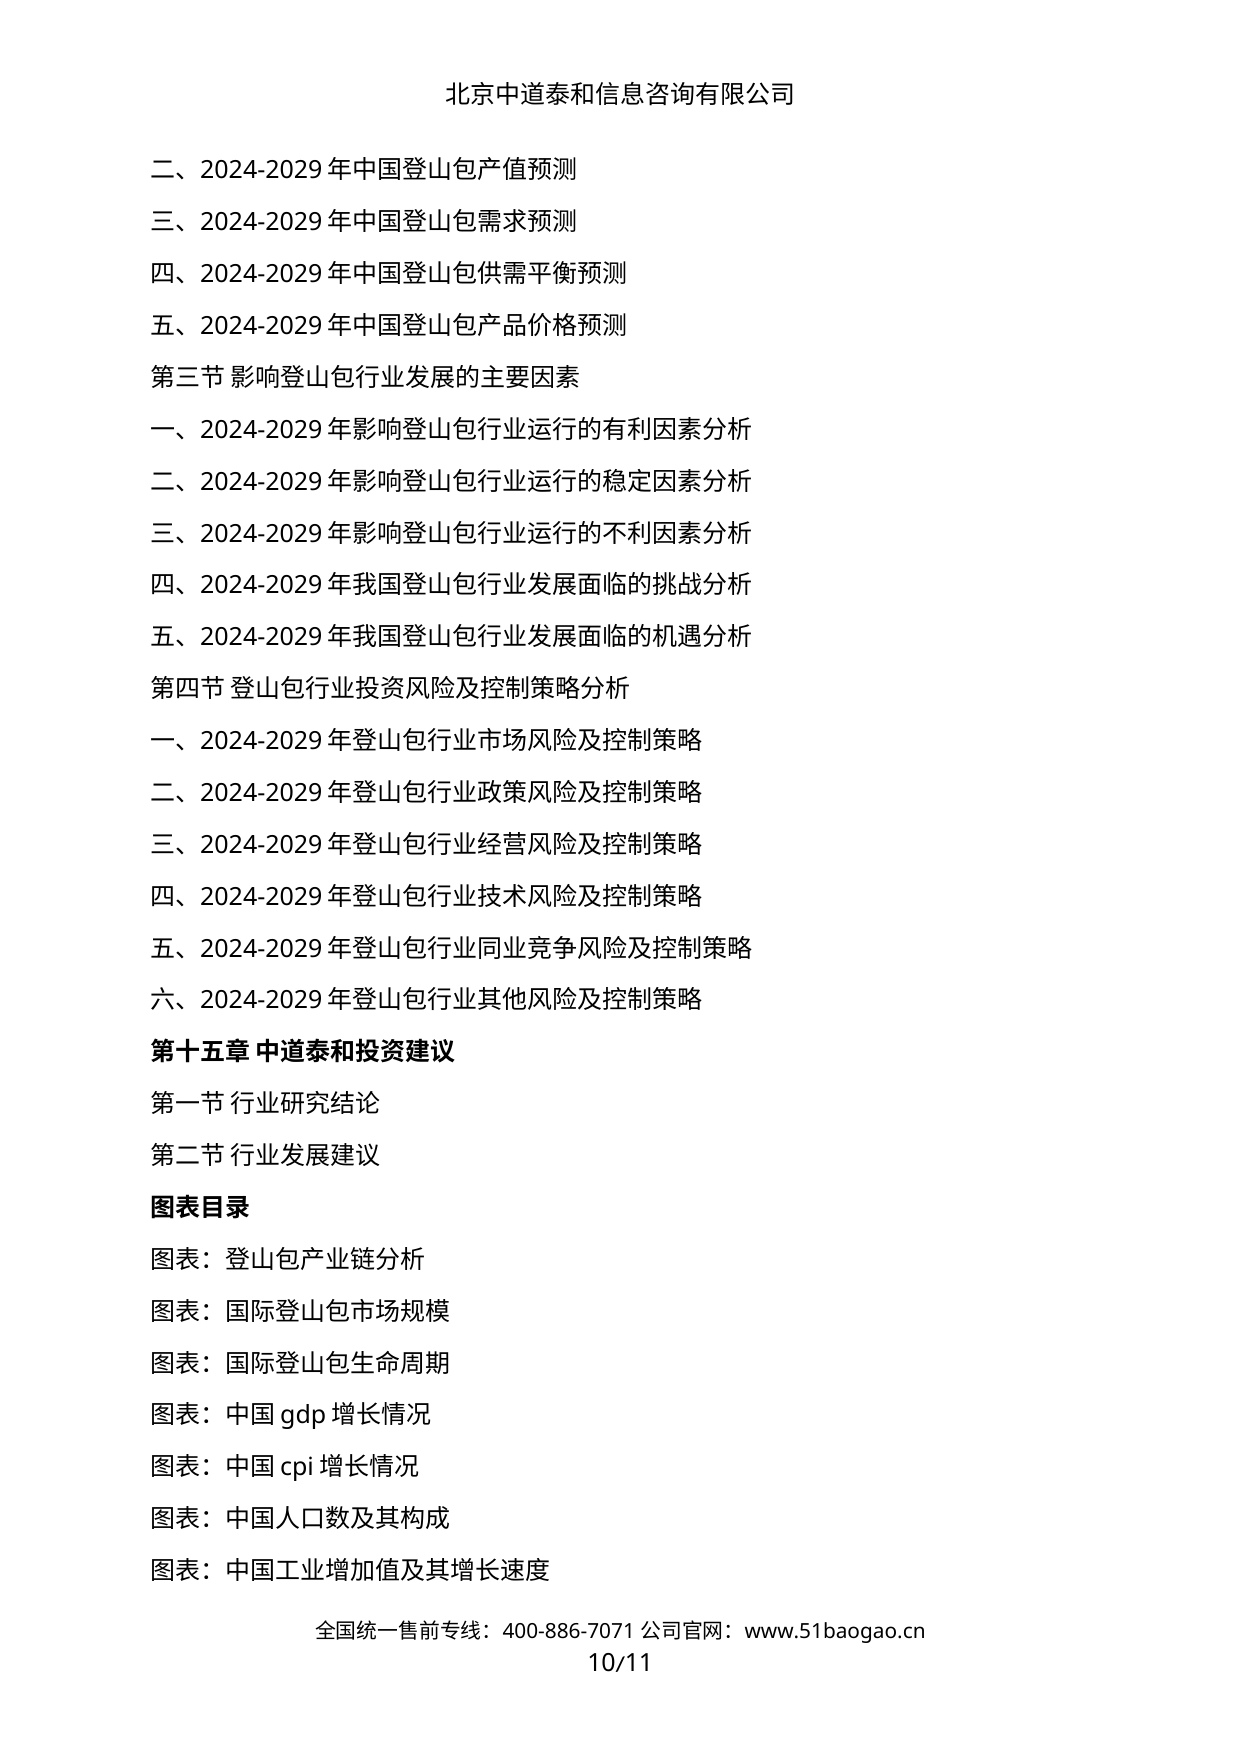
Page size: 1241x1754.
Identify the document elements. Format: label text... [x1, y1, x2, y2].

text 二、2024-2029年影响登山包行业运行的稳定因素分析 [150, 461, 1090, 497]
text 第三节 影响登山包行业发展的主要因素 [150, 357, 1090, 394]
text 图表：国际登山包市场规模 [150, 1291, 1090, 1327]
text 三、2024-2029年中国登山包需求预测 [150, 202, 1090, 238]
text 图表：中国人口数及其构成 [150, 1499, 1090, 1535]
text 图表：国际登山包生命周期 [150, 1343, 1090, 1379]
text 图表：中国工业增加值及其增长速度 [150, 1551, 1090, 1587]
text 四、2024-2029年登山包行业技术风险及控制策略 [150, 876, 1090, 912]
text 六、2024-2029年登山包行业其他风险及控制策略 [150, 980, 1090, 1016]
text 四、2024-2029年我国登山包行业发展面临的挑战分析 [150, 565, 1090, 601]
text 图表：中国gdp增长情况 [150, 1395, 1090, 1431]
text 图表目录 [150, 1187, 1090, 1224]
text 第二节 行业发展建议 [150, 1136, 1090, 1172]
text 二、2024-2029年登山包行业政策风险及控制策略 [150, 772, 1090, 809]
text 图表：中国cpi增长情况 [150, 1447, 1090, 1483]
text 一、2024-2029年登山包行业市场风险及控制策略 [150, 721, 1090, 757]
text 五、2024-2029年我国登山包行业发展面临的机遇分析 [150, 617, 1090, 653]
text 四、2024-2029年中国登山包供需平衡预测 [150, 254, 1090, 290]
text 第十五章 中道泰和投资建议 [150, 1032, 1090, 1068]
text 五、2024-2029年登山包行业同业竞争风险及控制策略 [150, 928, 1090, 964]
text 五、2024-2029年中国登山包产品价格预测 [150, 306, 1090, 342]
text 第四节 登山包行业投资风险及控制策略分析 [150, 669, 1090, 705]
text 第一节 行业研究结论 [150, 1084, 1090, 1120]
text 二、2024-2029年中国登山包产值预测 [150, 150, 1090, 186]
text 一、2024-2029年影响登山包行业运行的有利因素分析 [150, 409, 1090, 446]
text 三、2024-2029年影响登山包行业运行的不利因素分析 [150, 513, 1090, 549]
text 三、2024-2029年登山包行业经营风险及控制策略 [150, 824, 1090, 861]
text 图表：登山包产业链分析 [150, 1239, 1090, 1276]
